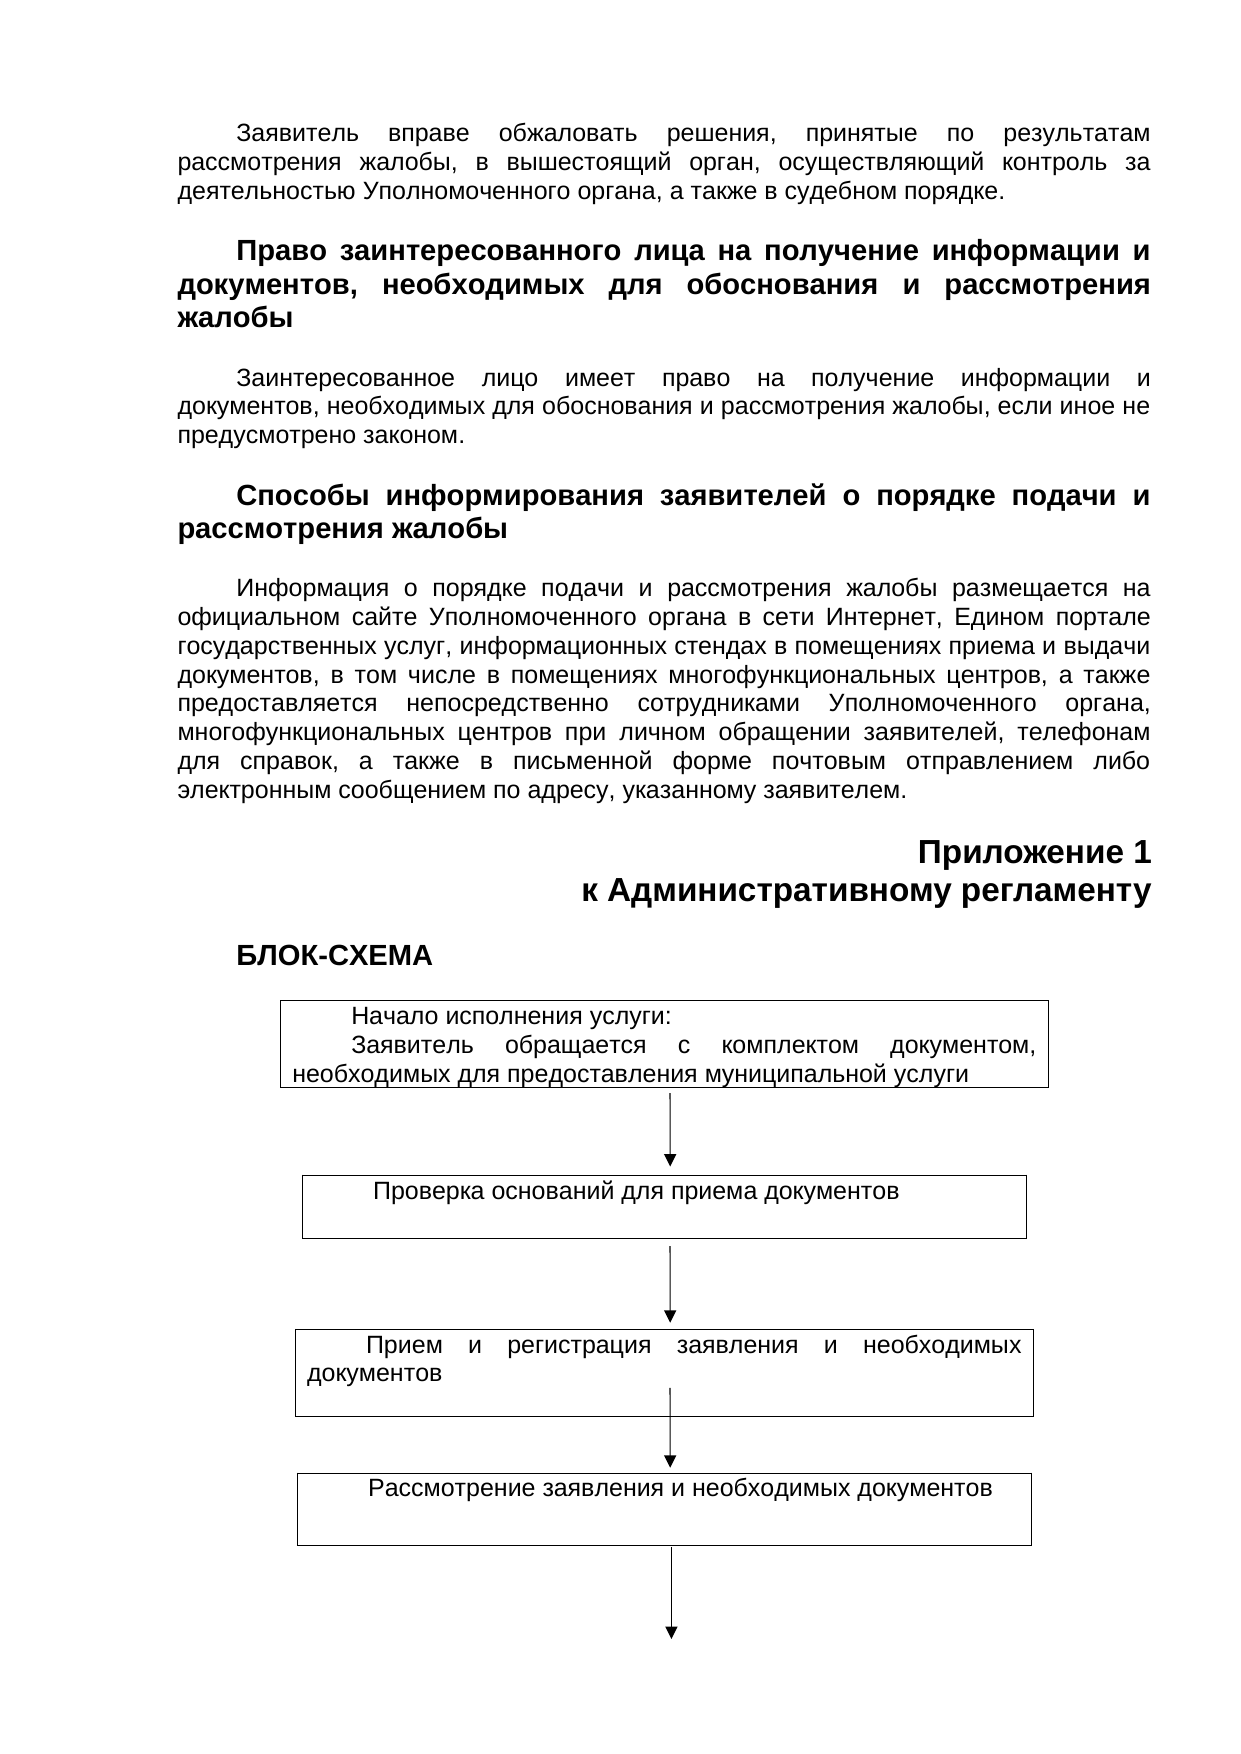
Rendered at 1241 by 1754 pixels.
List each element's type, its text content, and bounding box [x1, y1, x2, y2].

text к Административному регламенту [177, 871, 1152, 909]
text Способы информирования заявителей о порядке подачи и рассмотрения жалобы [177, 477, 1152, 544]
text Информация о порядке подачи и рассмотрения жалобы размещается на официальном сайте Уполномоченного органа в сети Интернет, Едином портале государственных услуг, информационных стендах в помещениях приема и выдачи документов, в том числе в помещениях многофункциональных центров, а также предоставляется непосредственно сотрудниками Уполномоченного органа, многофункциональных центров при личном обращении заявителей, телефонам для справок, а также в письменной форме почтовым отправлением либо электронным сообщением по адресу, указанному заявителем. [177, 573, 1152, 803]
text Заинтересованное лицо имеет право на получение информации и документов, необходимых для обоснования и рассмотрения жалобы, если иное не предусмотрено законом. [177, 362, 1152, 449]
table_header Рассмотрение заявления и необходимых документов [298, 1474, 1031, 1544]
text Заявитель вправе обжаловать решения, принятые по результатам рассмотрения жалобы, в вышестоящий орган, осуществляющий контроль за деятельностью Уполномоченного органа, а также в судебном порядке. [177, 118, 1152, 204]
table_header Начало исполнения услуги: Заявитель обращается с комплектом документом, необходимых для предоставления муниципальной услуги [281, 1001, 1048, 1087]
text Право заинтересованного лица на получение информации и документов, необходимых для обоснования и рассмотрения жалобы [177, 233, 1152, 334]
table_header Прием и регистрация заявления и необходимых документов [296, 1330, 1033, 1416]
table_header Проверка оснований для приема документов [303, 1176, 1026, 1238]
text Приложение 1 [177, 832, 1152, 871]
text БЛОК-СХЕМА [177, 938, 1152, 971]
